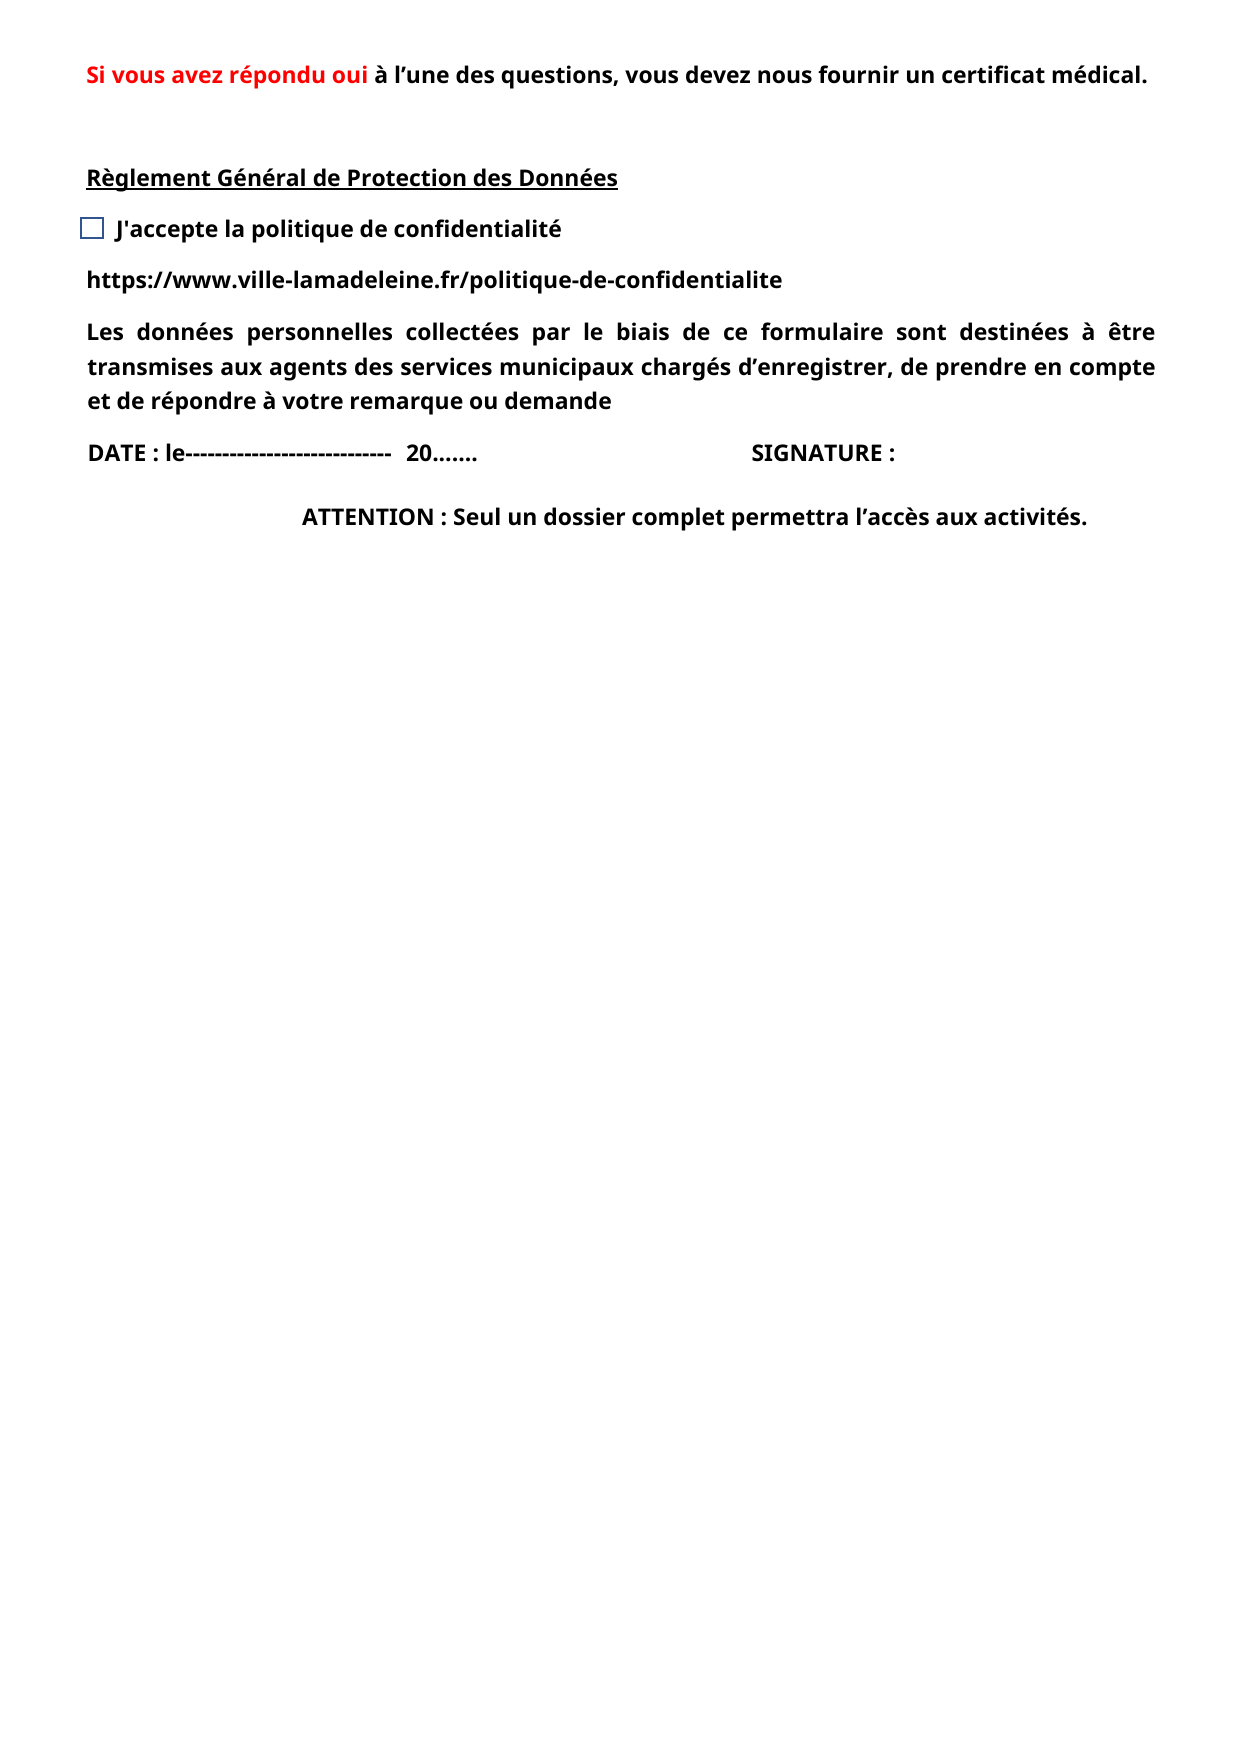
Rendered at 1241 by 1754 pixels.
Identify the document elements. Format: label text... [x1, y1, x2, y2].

text ATTENTION : Seul un dossier complet permettra l’accès aux activités. [302, 501, 1165, 532]
text https://www.ville-lamadeleine.fr/politique-de-confidentialite [86, 264, 1156, 296]
subtitle DATE : le---------------------------- 20....... SIGNATURE : [87, 437, 1165, 468]
text Les données personnelles collectées par le biais de ce formulaire sont destinées à être transmises aux agents des services municipaux chargés d’enregistrer, de prendre en compte et de répondre à votre remarque ou demande [86, 316, 1156, 416]
text Règlement Général de Protection des Données [86, 162, 1156, 193]
text J'accepte la politique de confidentialité [86, 213, 1156, 244]
text Si vous avez répondu oui à l’une des questions, vous devez nous fournir un certificat médical. [86, 59, 1156, 90]
